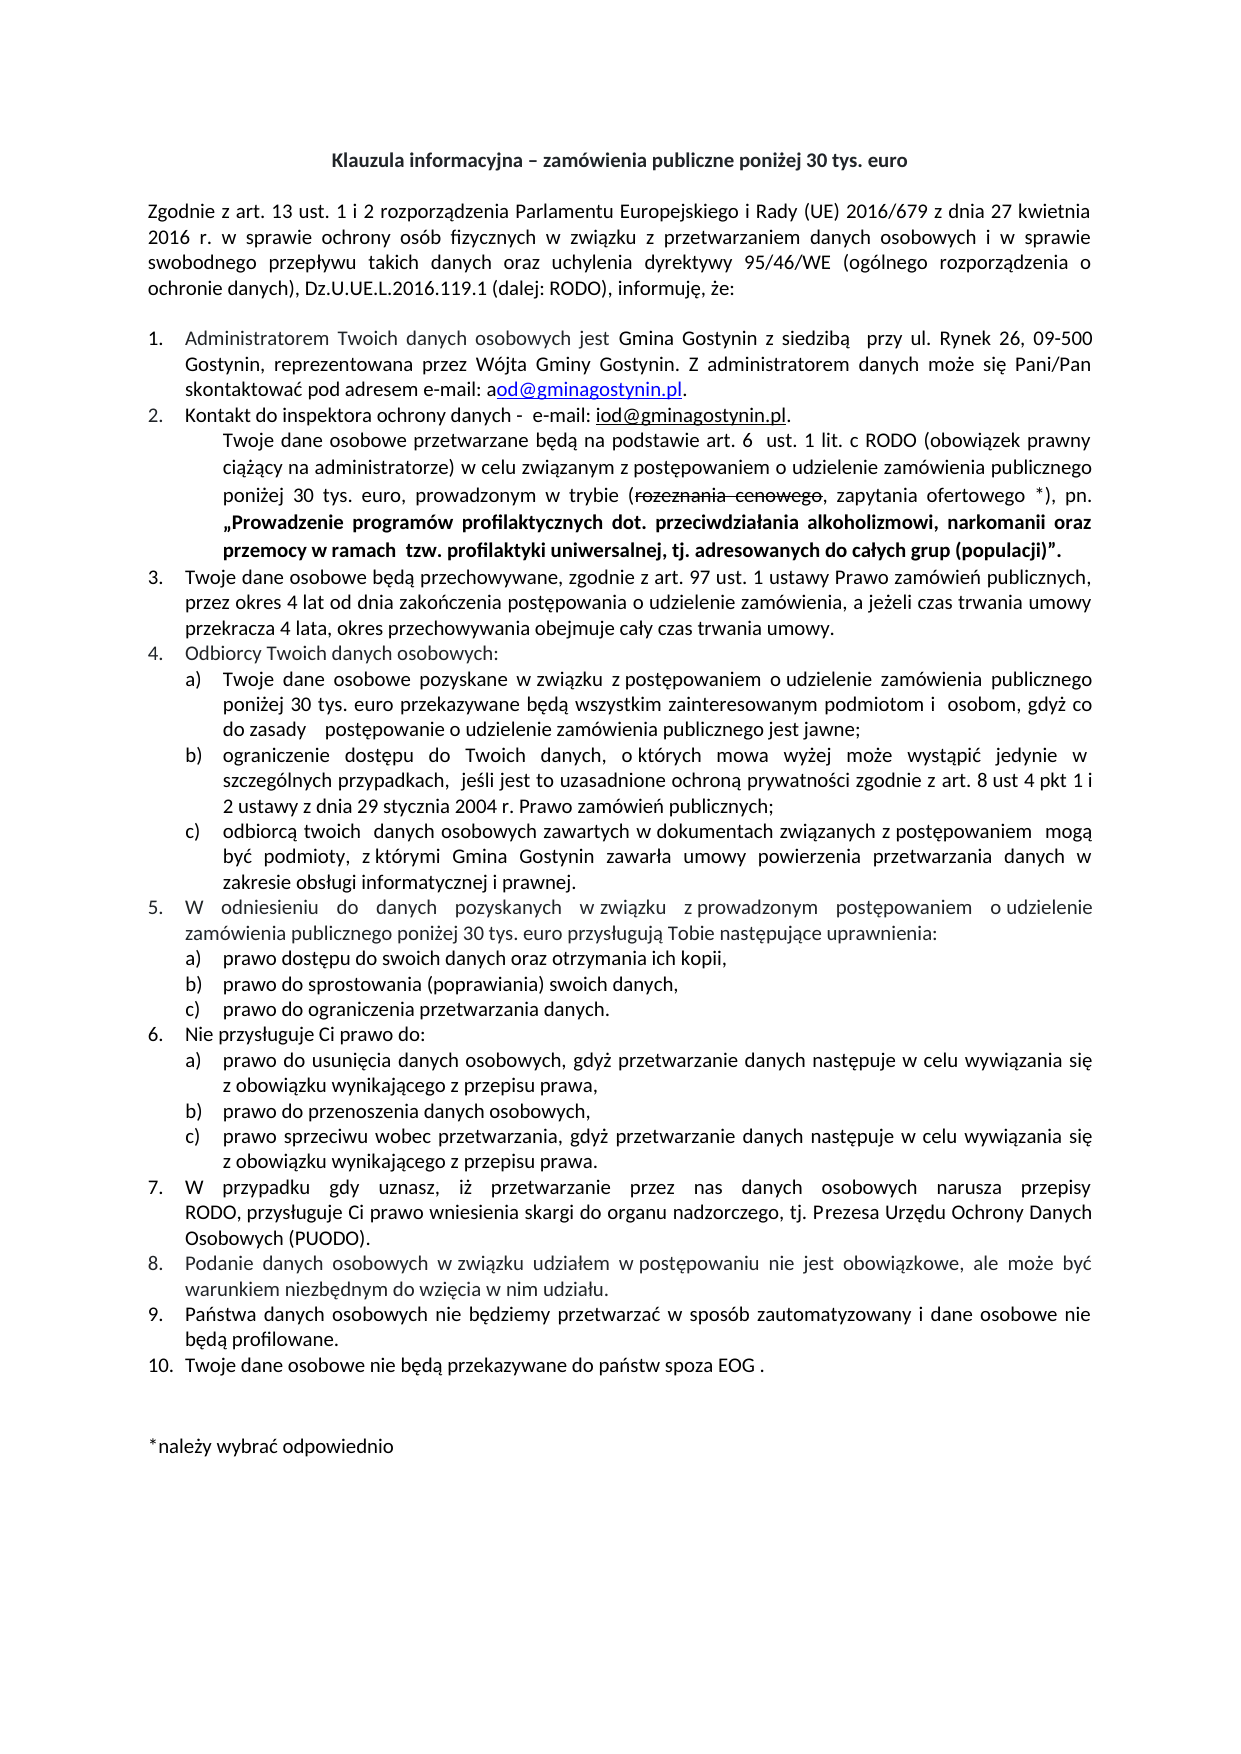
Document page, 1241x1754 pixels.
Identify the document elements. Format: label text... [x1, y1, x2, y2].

list Odbiorcy Twoich danych osobowych: [148, 640, 1093, 666]
list Twoje dane osobowe nie będą przekazywane do państw spoza EOG . [148, 1352, 1093, 1377]
list prawo do przenoszenia danych osobowych, [185, 1098, 1093, 1123]
list Podanie danych osobowych w związku udziałem w postępowaniu nie jest obowiązkowe, ale może być warunkiem niezbędnym do wzięcia w nim udziału. [148, 1250, 1093, 1301]
list W odniesieniu do danych pozyskanych w związku z prowadzonym postępowaniem o udzielenie zamówienia publicznego poniżej 30 tys. euro przysługują Tobie następujące uprawnienia: [148, 894, 1093, 945]
list Kontakt do inspektora ochrony danych - e-mail: iod@gminagostynin.pl. [148, 402, 1093, 427]
text Klauzula informacyjna – zamówienia publiczne poniżej 30 tys. euro [148, 148, 1093, 173]
list odbiorcą twoich danych osobowych zawartych w dokumentach związanych z postępowaniem mogą być podmioty, z którymi Gmina Gostynin zawarła umowy powierzenia przetwarzania danych w zakresie obsługi informatycznej i prawnej. [185, 818, 1093, 894]
list prawo do sprostowania (poprawiania) swoich danych, [185, 971, 1093, 996]
text Twoje dane osobowe przetwarzane będą na podstawie art. 6 ust. 1 lit. c RODO (obowiązek prawny ciążący na administratorze) w celu związanym z postępowaniem o udzielenie zamówienia publicznego poniżej 30 tys. euro, prowadzonym w trybie (rozeznania cenowego, zapytania ofertowego *), pn. „Prowadzenie programów profilaktycznych dot. przeciwdziałania alkoholizmowi, narkomanii oraz przemocy w ramach tzw. profilaktyki uniwersalnej, tj. adresowanych do całych grup (populacji)”. [223, 427, 1093, 562]
text *należy wybrać odpowiednio [148, 1433, 1093, 1459]
list prawo dostępu do swoich danych oraz otrzymania ich kopii, [185, 945, 1093, 971]
text Zgodnie z art. 13 ust. 1 i 2 rozporządzenia Parlamentu Europejskiego i Rady (UE) 2016/679 z dnia 27 kwietnia 2016 r. w sprawie ochrony osób fizycznych w związku z przetwarzaniem danych osobowych i w sprawie swobodnego przepływu takich danych oraz uchylenia dyrektywy 95/46/WE (ogólnego rozporządzenia o ochronie danych), Dz.U.UE.L.2016.119.1 (dalej: RODO), informuję, że: [148, 198, 1093, 300]
list prawo do ograniczenia przetwarzania danych. [185, 996, 1093, 1022]
list Nie przysługuje Ci prawo do: [148, 1022, 1093, 1047]
list W przypadku gdy uznasz, iż przetwarzanie przez nas danych osobowych narusza przepisy RODO, przysługuje Ci prawo wniesienia skargi do organu nadzorczego, tj. Prezesa Urzędu Ochrony Danych Osobowych (PUODO). [148, 1174, 1093, 1250]
list ograniczenie dostępu do Twoich danych, o których mowa wyżej może wystąpić jedynie w szczególnych przypadkach, jeśli jest to uzasadnione ochroną prywatności zgodnie z art. 8 ust 4 pkt 1 i 2 ustawy z dnia 29 stycznia 2004 r. Prawo zamówień publicznych; [185, 742, 1093, 818]
list Twoje dane osobowe będą przechowywane, zgodnie z art. 97 ust. 1 ustawy Prawo zamówień publicznych, przez okres 4 lat od dnia zakończenia postępowania o udzielenie zamówienia, a jeżeli czas trwania umowy przekracza 4 lata, okres przechowywania obejmuje cały czas trwania umowy. [148, 564, 1093, 640]
list prawo sprzeciwu wobec przetwarzania, gdyż przetwarzanie danych następuje w celu wywiązania się z obowiązku wynikającego z przepisu prawa. [185, 1123, 1093, 1174]
list prawo do usunięcia danych osobowych, gdyż przetwarzanie danych następuje w celu wywiązania się z obowiązku wynikającego z przepisu prawa, [185, 1047, 1093, 1098]
list Administratorem Twoich danych osobowych jest Gmina Gostynin z siedzibą przy ul. Rynek 26, 09-500 Gostynin, reprezentowana przez Wójta Gminy Gostynin. Z administratorem danych może się Pani/Pan skontaktować pod adresem e-mail: aod@gminagostynin.pl. [148, 326, 1093, 402]
list Twoje dane osobowe pozyskane w związku z postępowaniem o udzielenie zamówienia publicznego poniżej 30 tys. euro przekazywane będą wszystkim zainteresowanym podmiotom i osobom, gdyż co do zasady postępowanie o udzielenie zamówienia publicznego jest jawne; [185, 666, 1093, 742]
list Państwa danych osobowych nie będziemy przetwarzać w sposób zautomatyzowany i dane osobowe nie będą profilowane. [148, 1301, 1093, 1352]
